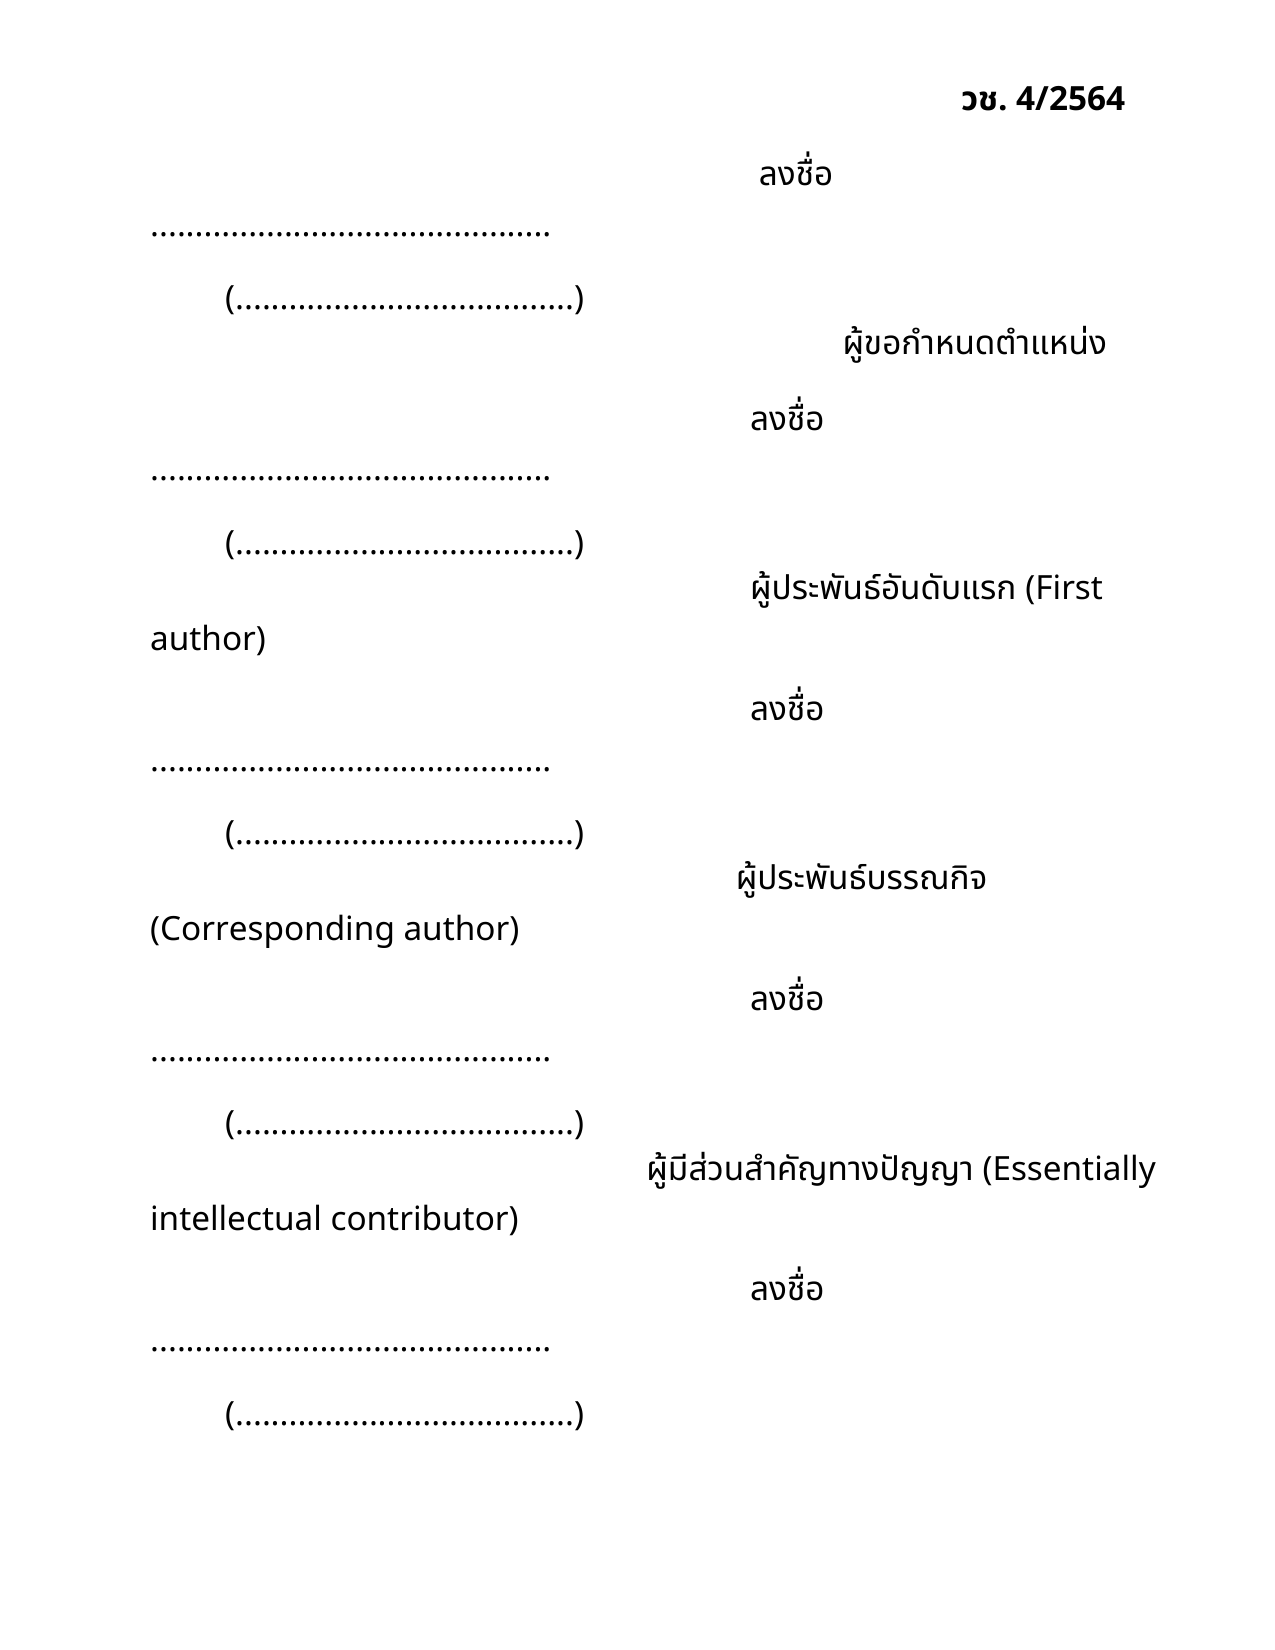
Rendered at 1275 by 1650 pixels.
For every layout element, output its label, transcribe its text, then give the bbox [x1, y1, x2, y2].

text ผู้ขอกำหนดตำแหน่ง [150, 319, 1125, 370]
text (......................................) [150, 781, 1125, 854]
text ลงชื่อ ............................................. [150, 150, 1125, 246]
text ผู้ประพันธ์บรรณกิจ (Corresponding author) [150, 854, 1144, 950]
text (......................................) [150, 491, 1125, 564]
text (......................................) [150, 1071, 1125, 1144]
text (......................................) [150, 1361, 1125, 1435]
text ลงชื่อ ............................................. [150, 975, 1125, 1071]
text ลงชื่อ ............................................. [150, 395, 1125, 491]
text ลงชื่อ ............................................. [150, 685, 1125, 781]
text (......................................) [150, 246, 1125, 319]
text ผู้ประพันธ์อันดับแรก (First author) [150, 564, 1125, 660]
text ลงชื่อ ............................................. [150, 1265, 1125, 1361]
text ผู้มีส่วนสำคัญทางปัญญา (Essentially intellectual contributor) [150, 1144, 1243, 1240]
